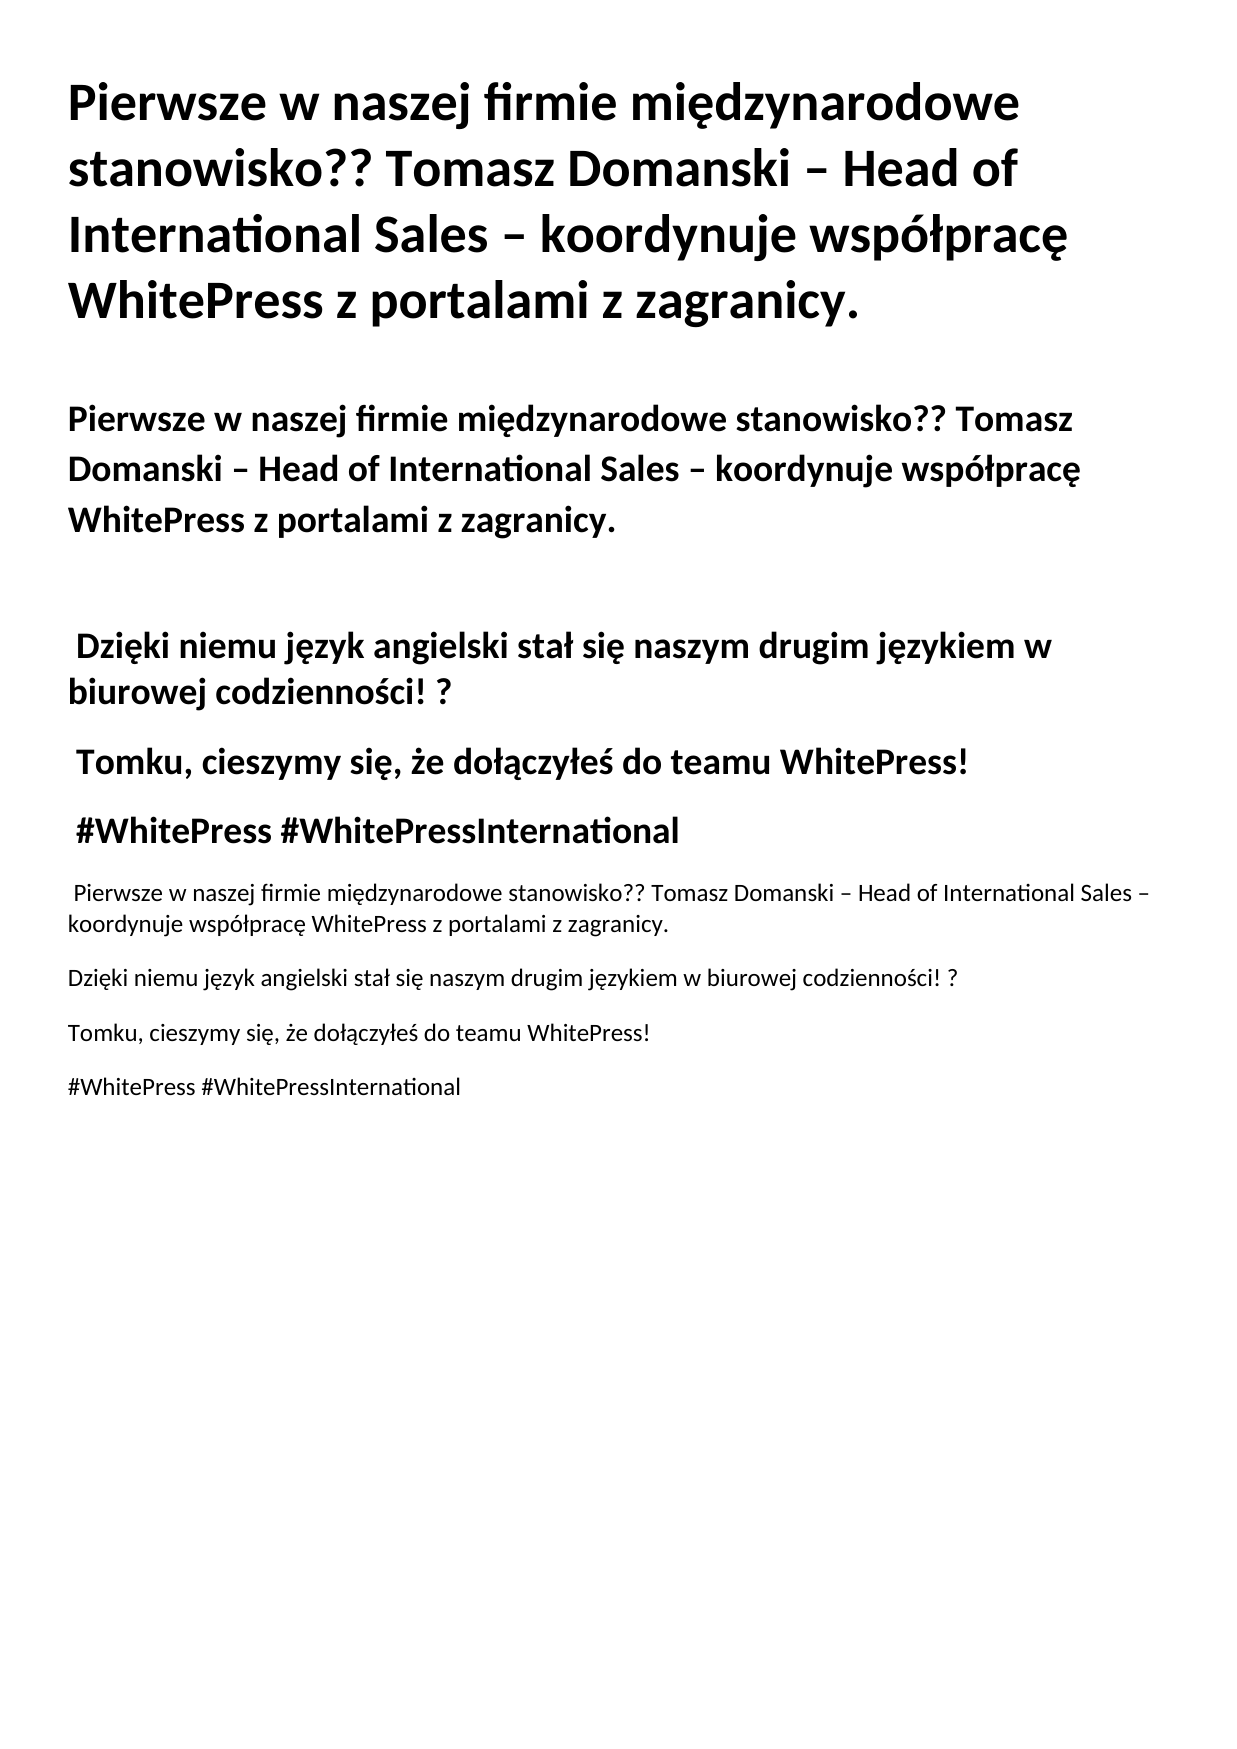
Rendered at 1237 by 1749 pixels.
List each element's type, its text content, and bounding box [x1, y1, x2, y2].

text #WhitePress #WhitePressInternational [68, 1071, 1169, 1102]
text Tomku, cieszymy się, że dołączyłeś do teamu WhitePress! [68, 738, 1169, 783]
text Pierwsze w naszej firmie międzynarodowe stanowisko?? Tomasz Domanski – Head of International Sales – koordynuje współpracę WhitePress z portalami z zagranicy. [68, 395, 1169, 541]
text #WhitePress #WhitePressInternational [68, 807, 1169, 853]
text Tomku, cieszymy się, że dołączyłeś do teamu WhitePress! [68, 1017, 1169, 1047]
text Dzięki niemu język angielski stał się naszym drugim językiem w biurowej codzienności! ? [68, 622, 1169, 714]
text Pierwsze w naszej firmie międzynarodowe stanowisko?? Tomasz Domanski – Head of International Sales – koordynuje współpracę WhitePress z portalami z zagranicy. [68, 68, 1169, 332]
text Pierwsze w naszej firmie międzynarodowe stanowisko?? Tomasz Domanski – Head of International Sales – koordynuje współpracę WhitePress z portalami z zagranicy. [68, 877, 1169, 938]
text Dzięki niemu język angielski stał się naszym drugim językiem w biurowej codzienności! ? [68, 962, 1169, 993]
